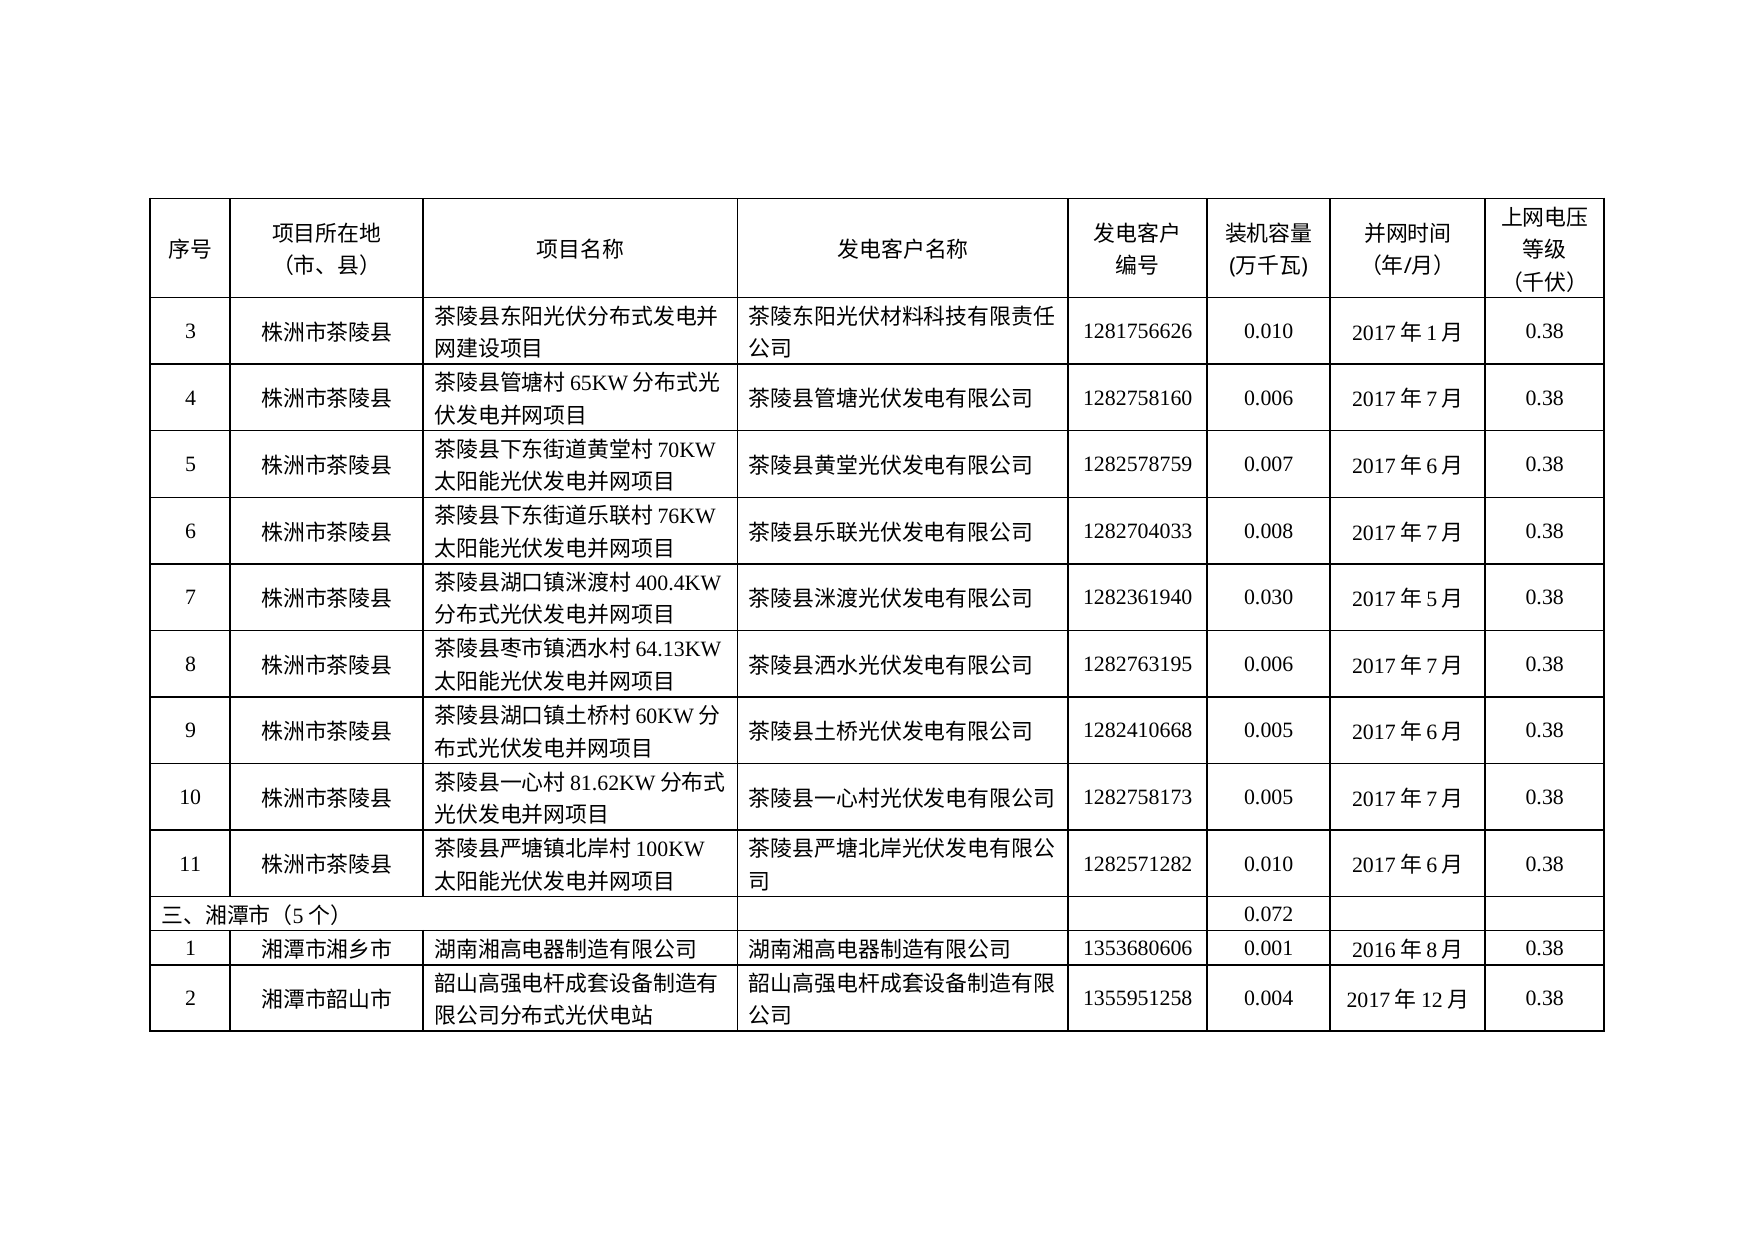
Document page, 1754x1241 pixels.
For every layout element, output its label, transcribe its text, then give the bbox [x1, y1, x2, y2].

table_cell 0.38 [1486, 365, 1603, 430]
table_cell 三、湘潭市（5个） [151, 897, 737, 930]
table_cell 株洲市茶陵县 [231, 831, 422, 896]
table_cell 1282758173 [1069, 764, 1206, 829]
table_cell 8 [151, 631, 229, 696]
table_cell 0.38 [1486, 931, 1603, 964]
table_cell 0.38 [1486, 831, 1603, 896]
table_cell 9 [151, 698, 229, 763]
table_header 项目所在地 （市、县） [231, 199, 422, 297]
table_cell 株洲市茶陵县 [231, 565, 422, 629]
table_cell 韶山高强电杆成套设备制造有限公司 [738, 966, 1067, 1030]
table_cell 0.005 [1208, 764, 1329, 829]
table_cell 0.005 [1208, 698, 1329, 763]
table_cell 0.072 [1208, 897, 1329, 930]
table_cell 0.006 [1208, 365, 1329, 430]
table_cell 10 [151, 764, 229, 829]
table_cell 2017年6月 [1331, 831, 1484, 896]
table_cell 茶陵县黄堂光伏发电有限公司 [738, 431, 1067, 496]
table_cell [738, 897, 1067, 930]
table_cell 4 [151, 365, 229, 430]
table_cell 茶陵县下东街道黄堂村70KW太阳能光伏发电并网项目 [424, 431, 737, 496]
table_cell 1282578759 [1069, 431, 1206, 496]
table_cell 2017年7月 [1331, 498, 1484, 563]
table_cell 茶陵县一心村81.62KW分布式光伏发电并网项目 [424, 764, 737, 829]
table_cell 0.004 [1208, 966, 1329, 1030]
table_cell 株洲市茶陵县 [231, 365, 422, 430]
table_cell 湖南湘高电器制造有限公司 [424, 931, 737, 964]
table_cell 7 [151, 565, 229, 629]
table_cell 2017年7月 [1331, 764, 1484, 829]
table_cell 0.006 [1208, 631, 1329, 696]
table_cell 0.38 [1486, 631, 1603, 696]
table_cell 茶陵县枣市镇洒水村64.13KW太阳能光伏发电并网项目 [424, 631, 737, 696]
table_cell 2 [151, 966, 229, 1030]
table_cell 2017年7月 [1331, 365, 1484, 430]
table_cell 0.38 [1486, 498, 1603, 563]
table_cell 茶陵县东阳光伏分布式发电并网建设项目 [424, 298, 737, 363]
table_cell 6 [151, 498, 229, 563]
table_cell 茶陵县严塘北岸光伏发电有限公司 [738, 831, 1067, 896]
table_cell 茶陵县洒水光伏发电有限公司 [738, 631, 1067, 696]
table_cell 2017年5月 [1331, 565, 1484, 629]
table_cell 株洲市茶陵县 [231, 698, 422, 763]
table_cell 1282763195 [1069, 631, 1206, 696]
table_cell 11 [151, 831, 229, 896]
table_header 序号 [151, 199, 229, 297]
table_cell 茶陵县湖口镇洣渡村400.4KW分布式光伏发电并网项目 [424, 565, 737, 629]
table_cell 湘潭市湘乡市 [231, 931, 422, 964]
table_cell 湖南湘高电器制造有限公司 [738, 931, 1067, 964]
table_cell 0.030 [1208, 565, 1329, 629]
table_cell 2017年6月 [1331, 431, 1484, 496]
table_cell 2017年6月 [1331, 698, 1484, 763]
table_cell 茶陵县乐联光伏发电有限公司 [738, 498, 1067, 563]
table_cell 株洲市茶陵县 [231, 498, 422, 563]
table_cell [1069, 897, 1206, 930]
table_cell 株洲市茶陵县 [231, 631, 422, 696]
table_cell 0.010 [1208, 298, 1329, 363]
table_cell 茶陵县下东街道乐联村76KW太阳能光伏发电并网项目 [424, 498, 737, 563]
table_cell 2017年12月 [1331, 966, 1484, 1030]
table_cell 3 [151, 298, 229, 363]
table_cell 0.008 [1208, 498, 1329, 563]
table_cell 韶山高强电杆成套设备制造有限公司分布式光伏电站 [424, 966, 737, 1030]
table_cell [1486, 897, 1603, 930]
table_cell 1355951258 [1069, 966, 1206, 1030]
table_cell 1281756626 [1069, 298, 1206, 363]
table_cell 茶陵县洣渡光伏发电有限公司 [738, 565, 1067, 629]
table_cell 0.38 [1486, 698, 1603, 763]
table_cell 茶陵县湖口镇土桥村60KW分布式光伏发电并网项目 [424, 698, 737, 763]
table_cell 茶陵县管塘村65KW分布式光伏发电并网项目 [424, 365, 737, 430]
table_cell 5 [151, 431, 229, 496]
table_cell 湘潭市韶山市 [231, 966, 422, 1030]
table_cell 2016年8月 [1331, 931, 1484, 964]
table_cell 0.38 [1486, 298, 1603, 363]
table_cell 株洲市茶陵县 [231, 764, 422, 829]
table_cell 1282361940 [1069, 565, 1206, 629]
table_cell [1331, 897, 1484, 930]
table_cell 茶陵县严塘镇北岸村100KW太阳能光伏发电并网项目 [424, 831, 737, 896]
table_cell 株洲市茶陵县 [231, 431, 422, 496]
table_cell 1282571282 [1069, 831, 1206, 896]
table_cell 1 [151, 931, 229, 964]
table_cell 0.38 [1486, 431, 1603, 496]
table_cell 1353680606 [1069, 931, 1206, 964]
table_cell 1282758160 [1069, 365, 1206, 430]
table_cell 茶陵县管塘光伏发电有限公司 [738, 365, 1067, 430]
table_cell 茶陵县土桥光伏发电有限公司 [738, 698, 1067, 763]
table_cell 0.001 [1208, 931, 1329, 964]
table_cell 茶陵县一心村光伏发电有限公司 [738, 764, 1067, 829]
table_cell 0.38 [1486, 966, 1603, 1030]
table_header 装机容量(万千瓦) [1208, 199, 1329, 297]
table_cell 0.010 [1208, 831, 1329, 896]
table_cell 0.007 [1208, 431, 1329, 496]
table_header 发电客户名称 [738, 199, 1067, 297]
table_cell 1282410668 [1069, 698, 1206, 763]
table_header 项目名称 [424, 199, 737, 297]
table_header 上网电压等级 （千伏） [1486, 199, 1603, 297]
table_header 并网时间 （年/月） [1331, 199, 1484, 297]
table_cell 1282704033 [1069, 498, 1206, 563]
table_cell 2017年7月 [1331, 631, 1484, 696]
table_cell 0.38 [1486, 565, 1603, 629]
table_cell 0.38 [1486, 764, 1603, 829]
table_header 发电客户 编号 [1069, 199, 1206, 297]
table_cell 茶陵东阳光伏材料科技有限责任公司 [738, 298, 1067, 363]
table_cell 2017年1月 [1331, 298, 1484, 363]
table_cell 株洲市茶陵县 [231, 298, 422, 363]
